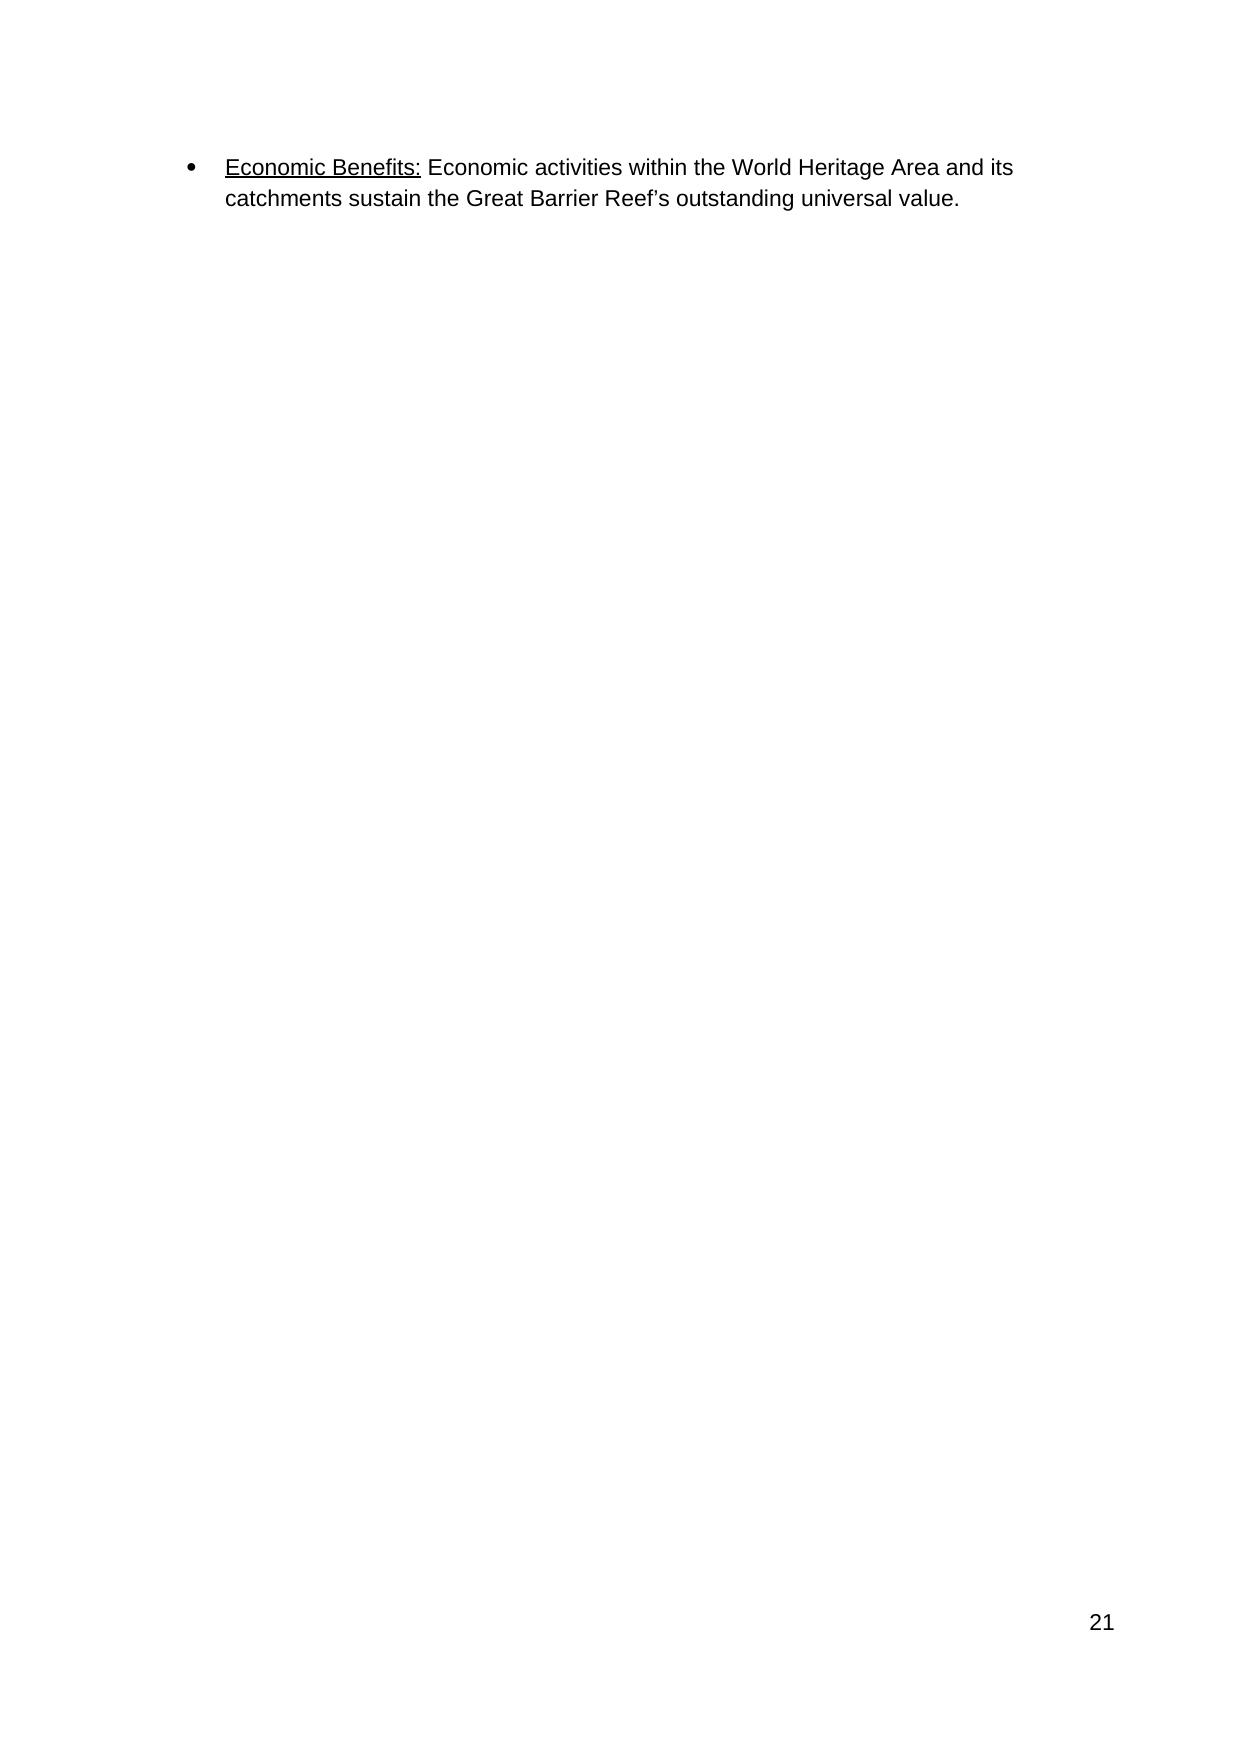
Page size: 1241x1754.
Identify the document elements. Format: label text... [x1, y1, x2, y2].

list Economic Benefits: Economic activities within the World Heritage Area and its catchments sustain the Great Barrier Reef’s outstanding universal value. [187, 150, 1122, 212]
